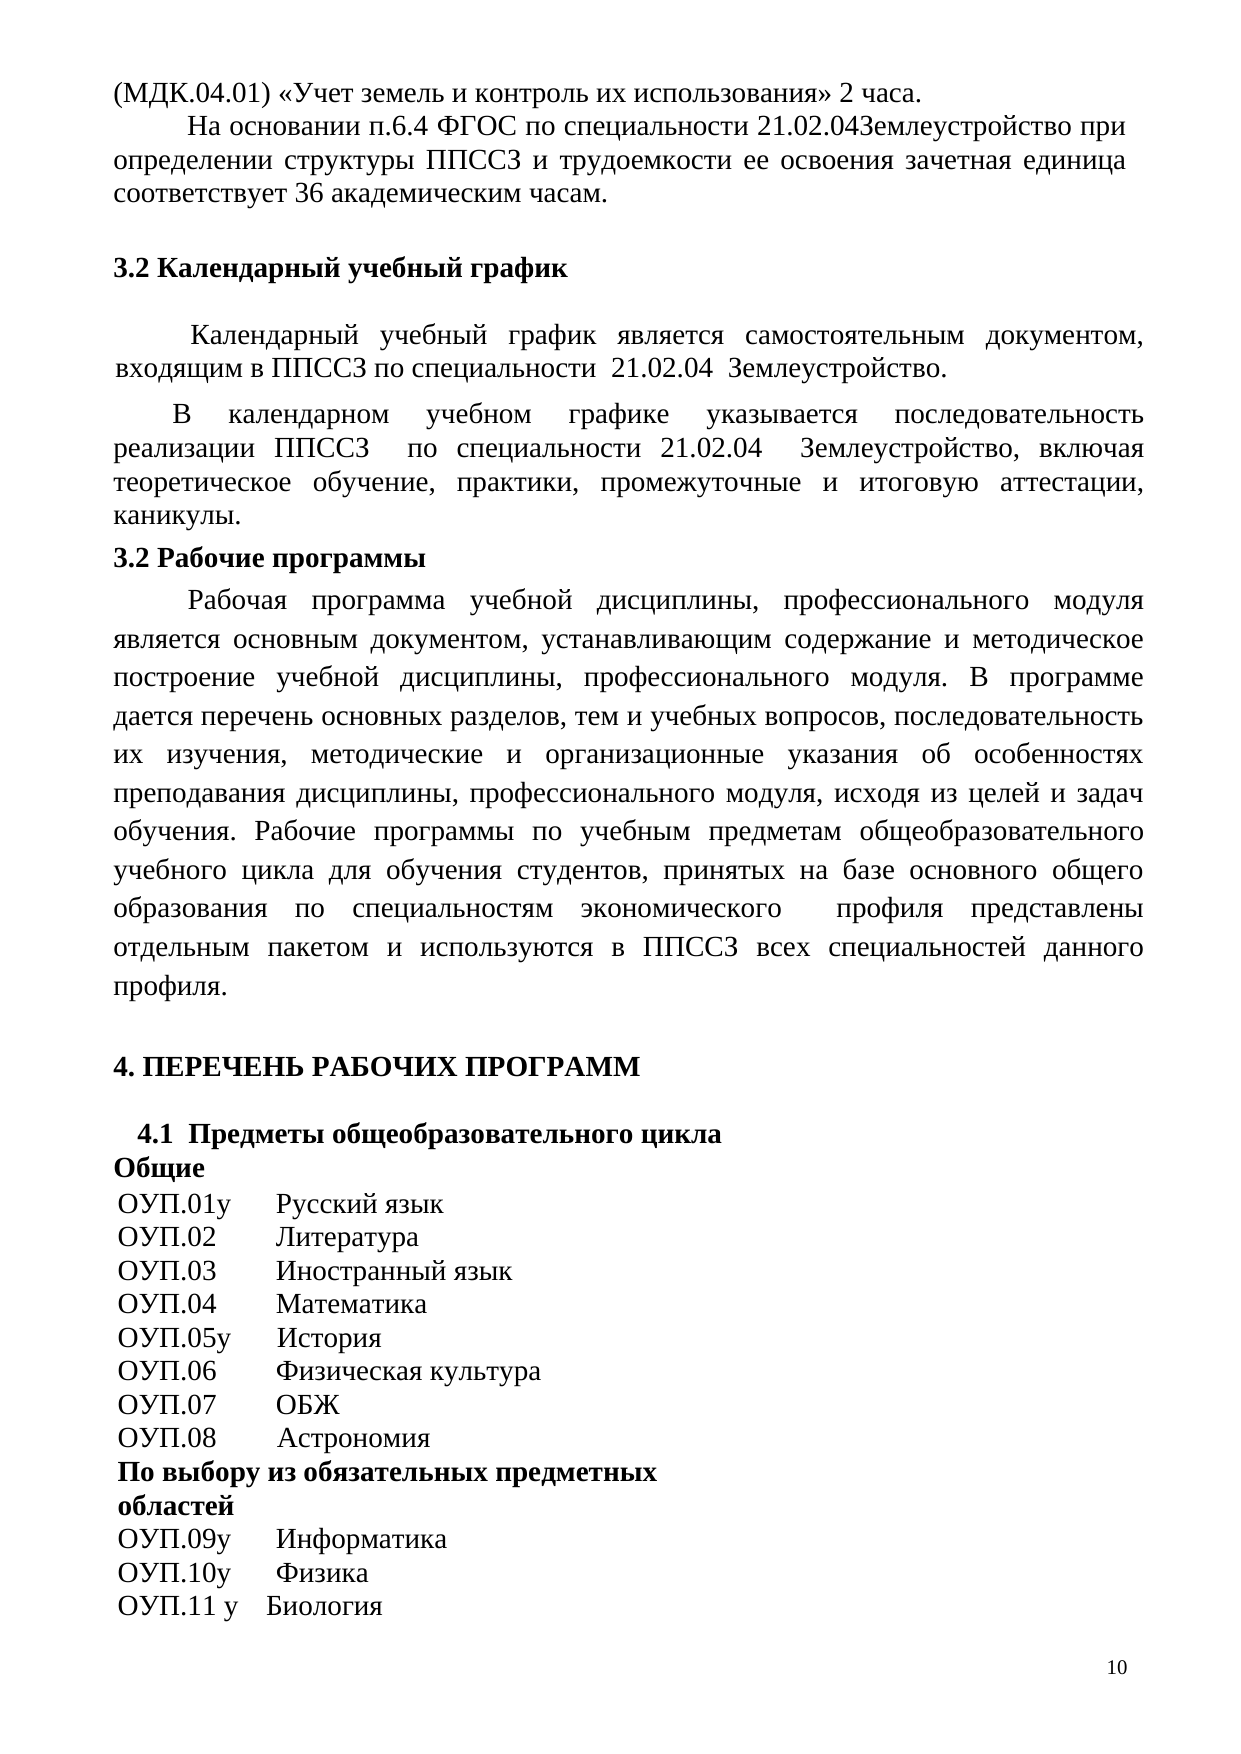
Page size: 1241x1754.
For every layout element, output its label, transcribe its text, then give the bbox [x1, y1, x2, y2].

table_cell ОУП.03 [113, 1253, 247, 1286]
table_cell ОУП.05у [113, 1320, 247, 1353]
table_cell По выбору из обязательных предметных областей [113, 1454, 763, 1521]
table_cell Иностранный язык [247, 1253, 763, 1286]
table_cell Информатика [247, 1521, 763, 1555]
table_cell Астрономия [247, 1421, 763, 1454]
table_cell ОУП.10у [113, 1555, 247, 1588]
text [113, 75, 1127, 108]
text 3.2 Календарный учебный график [113, 250, 1145, 283]
table_cell ОУП.04 [113, 1286, 247, 1320]
table_cell ОУП.06 [113, 1354, 247, 1387]
table_cell ОУП.02 [113, 1219, 247, 1253]
table_cell ОУП.07 [113, 1387, 247, 1421]
table_header ОУП.01у [113, 1186, 247, 1219]
text 3.2 Рабочие программы [113, 540, 1145, 573]
text На основании п.6.4 ФГОС по специальности 21.02.04Землеустройство при определении структуры ППССЗ и трудоемкости ее освоения зачетная единица соответствует 36 академическим часам. [113, 108, 1127, 209]
table_cell Математика [247, 1286, 763, 1320]
text Рабочая программа учебной дисциплины, профессионального модуля является основным документом, устанавливающим содержание и методическое построение учебной дисциплины, профессионального модуля. В программе дается перечень основных разделов, тем и учебных вопросов, последовательность их изучения, методические и организационные указания об особенностях преподавания дисциплины, профессионального модуля, исходя из целей и задач обучения. Рабочие программы по учебным предметам общеобразовательного учебного цикла для обучения студентов, принятых на базе основного общего образования по специальностям экономического профиля представлены отдельным пакетом и используются в ППССЗ всех специальностей данного профиля. [113, 582, 1145, 1001]
table_cell ОУП.08 [113, 1421, 247, 1454]
table_cell ОУП.11 у [113, 1588, 247, 1622]
table_cell ОУП.09у [113, 1521, 247, 1555]
table_cell История [247, 1320, 763, 1353]
table_cell ОБЖ [247, 1387, 763, 1421]
table_cell Физика [247, 1555, 763, 1588]
text 4.1 Предметы общеобразовательного цикла [137, 1116, 1145, 1150]
table_cell Литература [247, 1219, 763, 1253]
text Общие [113, 1150, 1145, 1183]
text В календарном учебном графике указывается последовательность реализации ППССЗ по специальности 21.02.04 Землеустройство, включая теоретическое обучение, практики, промежуточные и итоговую аттестации, каникулы. [113, 397, 1145, 531]
text Календарный учебный график является самостоятельным документом, входящим в ППССЗ по специальности 21.02.04 Землеустройство. [115, 317, 1145, 384]
table_cell Биология [247, 1588, 763, 1622]
table_header Русский язык [247, 1186, 763, 1219]
text 4. ПЕРЕЧЕНЬ РАБОЧИХ ПРОГРАММ [113, 1049, 1145, 1082]
table_cell Физическая культура [247, 1354, 763, 1387]
